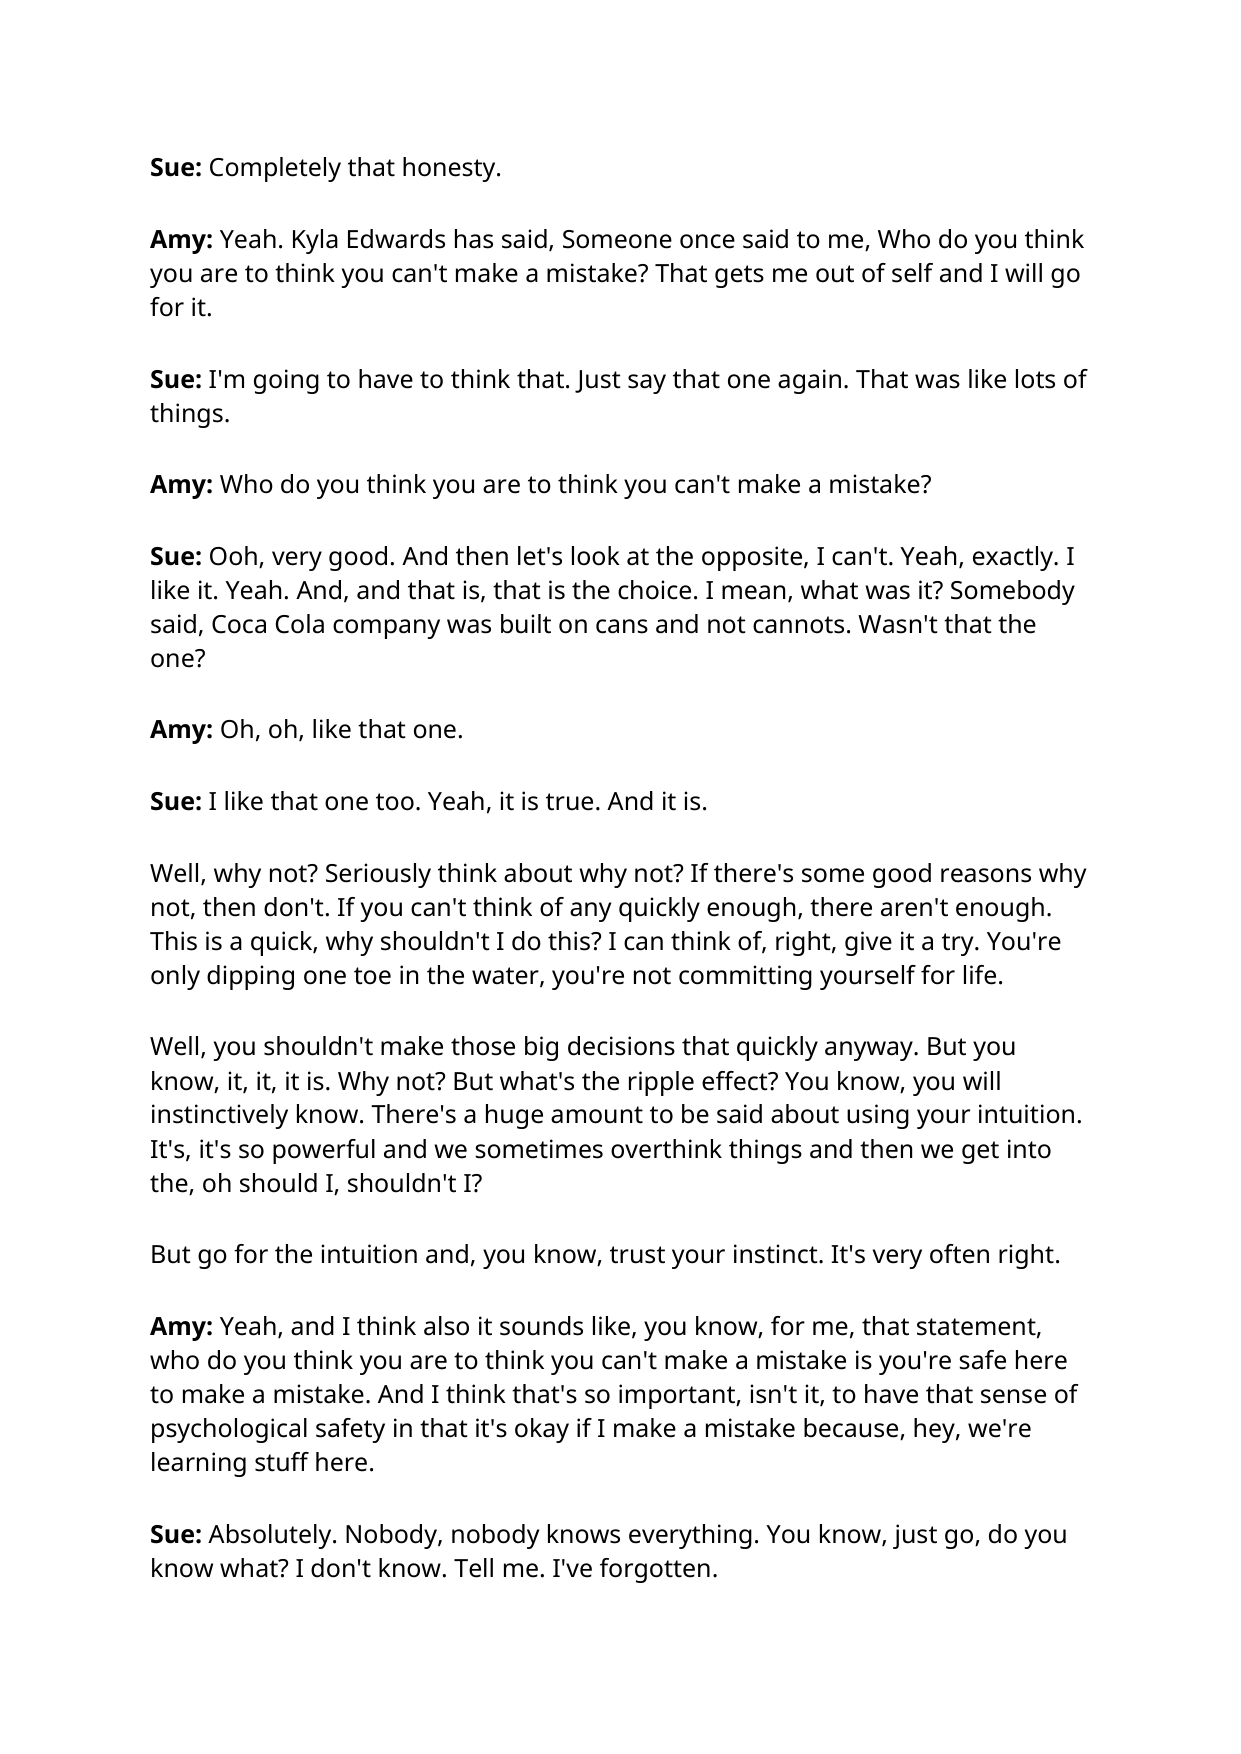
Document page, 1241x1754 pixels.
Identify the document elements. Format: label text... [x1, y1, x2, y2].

text Sue: I like that one too. Yeah, it is true. And it is. [150, 784, 1090, 818]
text Sue: Ooh, very good. And then let's look at the opposite, I can't. Yeah, exactly. I like it. Yeah. And, and that is, that is the choice. I mean, what was it? Somebody said, Coca Cola company was built on cans and not cannots. Wasn't that the one? [150, 538, 1090, 675]
text Amy: Yeah, and I think also it sounds like, you know, for me, that statement, who do you think you are to think you can't make a mistake is you're safe here to make a mistake. And I think that's so important, isn't it, to have that sense of psychological safety in that it's okay if I make a mistake because, hey, we're learning stuff here. [150, 1308, 1090, 1479]
text Sue: I'm going to have to think that. Just say that one again. That was like lots of things. [150, 361, 1090, 429]
text Well, you shouldn't make those big decisions that quickly anyway. But you know, it, it, it is. Why not? But what's the ripple effect? You know, you will instinctively know. There's a huge amount to be said about using your intuition. It's, it's so powerful and we sometimes overthink things and then we get into the, oh should I, shouldn't I? [150, 1029, 1090, 1199]
text Sue: Completely that honesty. [150, 150, 1090, 184]
text Amy: Oh, oh, like that one. [150, 712, 1090, 746]
text But go for the intuition and, you know, trust your instinct. It's very often right. [150, 1237, 1090, 1271]
text Sue: Absolutely. Nobody, nobody knows everything. You know, just go, do you know what? I don't know. Tell me. I've forgotten. [150, 1516, 1090, 1584]
text Well, why not? Seriously think about why not? If there's some good reasons why not, then don't. If you can't think of any quickly enough, there aren't enough. This is a quick, why shouldn't I do this? I can think of, right, give it a try. You're only dipping one toe in the water, you're not committing yourself for life. [150, 855, 1090, 992]
text Amy: Yeah. Kyla Edwards has said, Someone once said to me, Who do you think you are to think you can't make a mistake? That gets me out of self and I will go for it. [150, 222, 1090, 324]
text Amy: Who do you think you are to think you can't make a mistake? [150, 467, 1090, 501]
